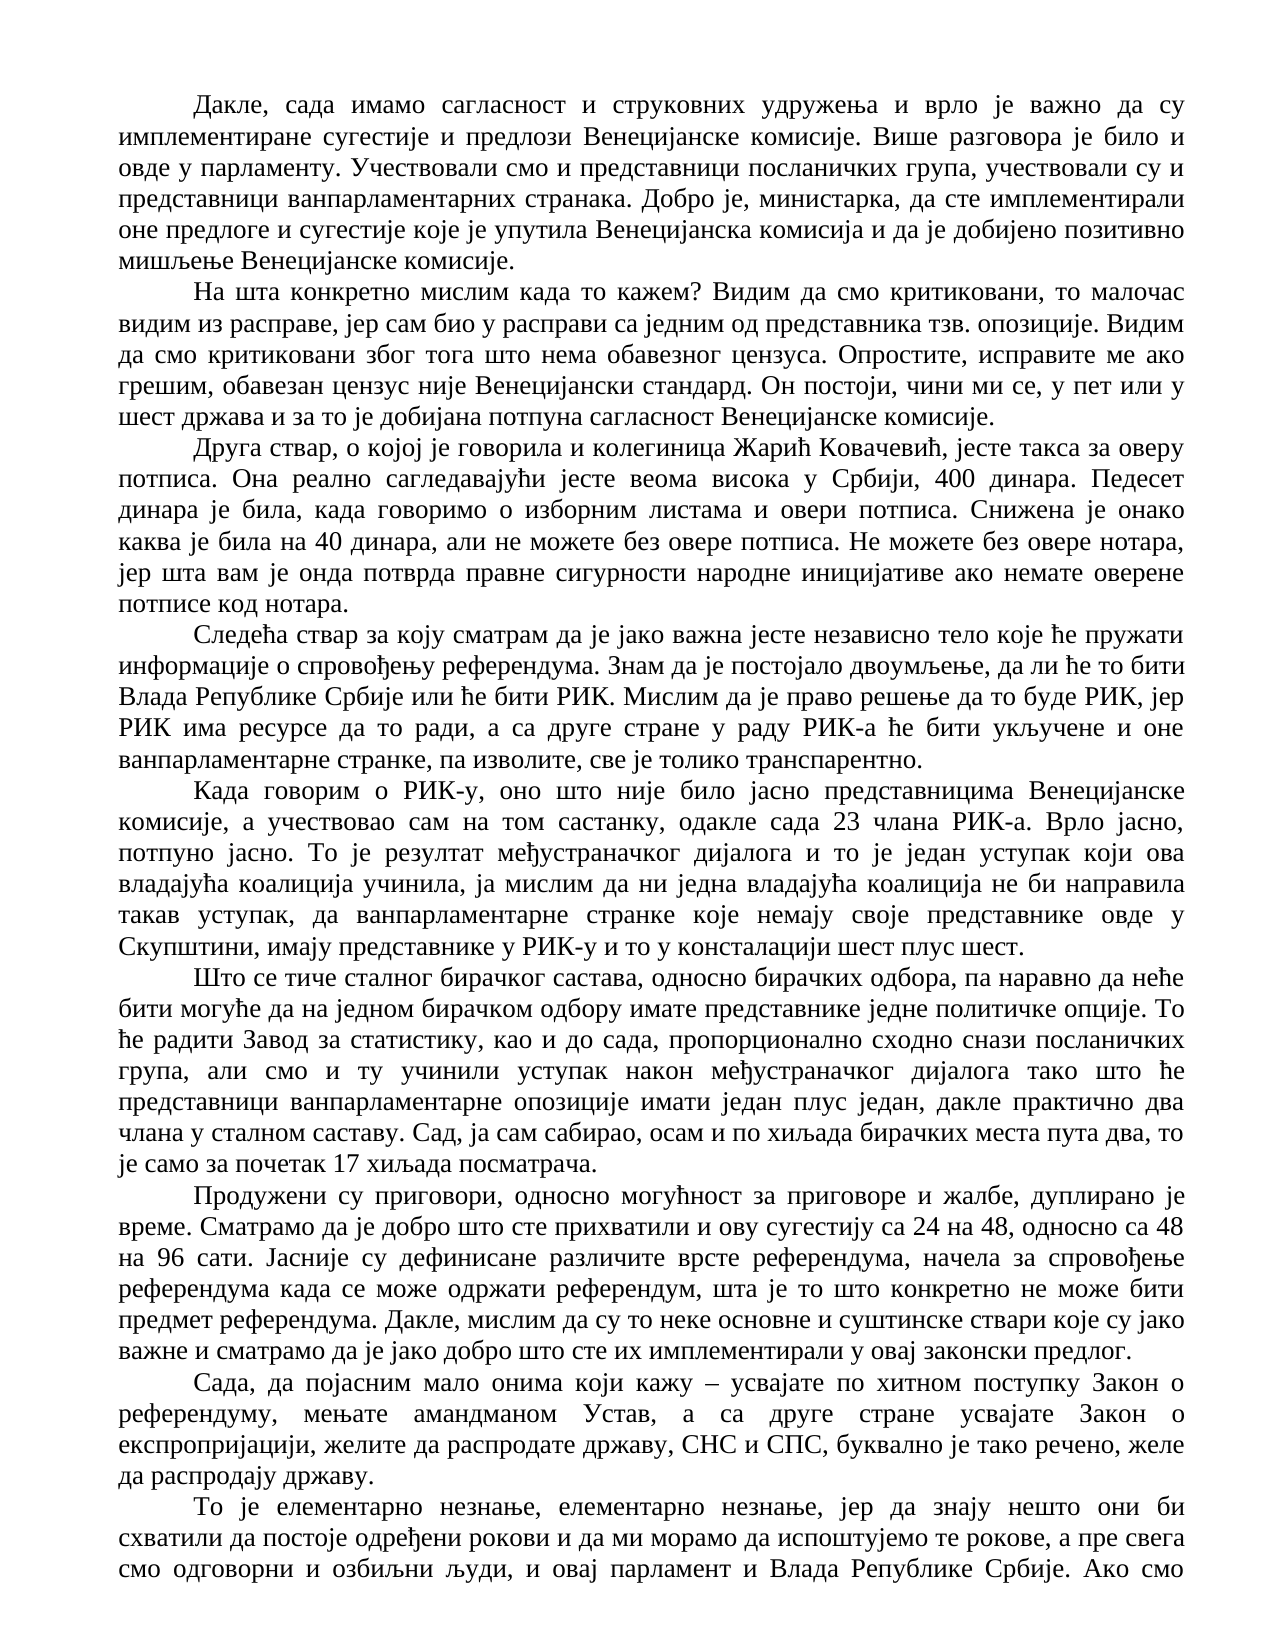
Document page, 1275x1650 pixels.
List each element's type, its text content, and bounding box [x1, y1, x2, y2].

text Када говорим о РИК-у, оно што није било јасно представницима Венецијанске комисије, а учествовао сам на том састанку, одакле сада 23 члана РИК-а. Врло јасно, потпуно јасно. То је резултат међустраначког дијалога и то је један уступак који ова владајућа коалиција учинила, ја мислим да ни једна владајућа коалиција не би направила такав уступак, да ванпарламентарне странке које немају своје представнике овде у Скупштини, имају представнике у РИК-у и то у консталацији шест плус шест. [118, 774, 1186, 961]
text Продужени су приговори, односно могућност за приговоре и жалбе, дуплирано је време. Сматрамо да је добро што сте прихватили и ову сугестију са 24 на 48, односно са 48 на 96 сати. Јасније су дефинисане различите врсте референдума, начела за спровођење референдума када се може одржати референдум, шта је то што конкретно не може бити предмет референдума. Дакле, мислим да су то неке основне и суштинске ствари које су јако важне и сматрамо да је јако добро што сте их имплементирали у овај законски предлог. [118, 1179, 1186, 1366]
text Следећа ствар за коју сматрам да је јако важна јесте независно тело које ће пружати информације о спровођењу референдума. Знам да је постојало двоумљење, да ли ће то бити Влада Републике Србије или ће бити РИК. Мислим да је право решење да то буде РИК, јер РИК има ресурсе да то ради, а са друге стране у раду РИК-а ће бити укључене и оне ванпарламентарне странке, па изволите, све је толико транспарентно. [118, 618, 1186, 774]
text Друга ствар, о којој је говорила и колегиница Жарић Ковачевић, јесте такса за оверу потписа. Она реално сагледавајући јесте веома висока у Србији, 400 динара. Педесет динара је била, када говоримо о изборним листама и овери потписа. Снижена је онако каква је била на 40 динара, али не можете без овере потписа. Не можете без овере нотара, јер шта вам је онда потврда правне сигурности народне иницијативе ако немате оверене потписе код нотара. [118, 431, 1186, 618]
text Што се тиче сталног бирачког састава, односно бирачких одбора, па наравно да неће бити могуће да на једном бирачком одбору имате представнике једне политичке опције. То ће радити Завод за статистику, као и до сада, пропорционално сходно снази посланичких група, али смо и ту учинили уступак након међустраначког дијалога тако што ће представници ванпарламентарне опозиције имати један плус један, дакле практично два члана у сталном саставу. Сад, ја сам сабирао, осам и по хиљада бирачких места пута два, то је само за почетак 17 хиљада посматрача. [118, 961, 1186, 1179]
text Дакле, сада имамо сагласност и струковних удружења и врло је важно да су имплементиране сугестије и предлози Венецијанске комисије. Више разговора је било и овде у парламенту. Учествовали смо и представници посланичких група, учествовали су и представници ванпарламентарних странака. Добро је, министарка, да сте имплементирали оне предлоге и сугестије које је упутила Венецијанска комисија и да је добијено позитивно мишљење Венецијанске комисије. [118, 89, 1186, 276]
text На шта конкретно мислим када то кажем? Видим да смо критиковани, то малочас видим из расправе, јер сам био у расправи са једним од представника тзв. опозиције. Видим да смо критиковани због тога што нема обавезног цензуса. Опростите, исправите ме ако грешим, обавезан цензус није Венецијански стандард. Он постоји, чини ми се, у пет или у шест држава и за то је добијана потпуна сагласност Венецијанске комисије. [118, 276, 1186, 431]
text Сада, да појасним мало онима који кажу – усвајате по хитном поступку Закон о референдуму, мењате амандманом Устав, а са друге стране усвајате Закон о експропријацији, желите да распродате државу, СНС и СПС, буквално је тако речено, желе да распродају државу. [118, 1366, 1186, 1490]
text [118, 1490, 1186, 1584]
